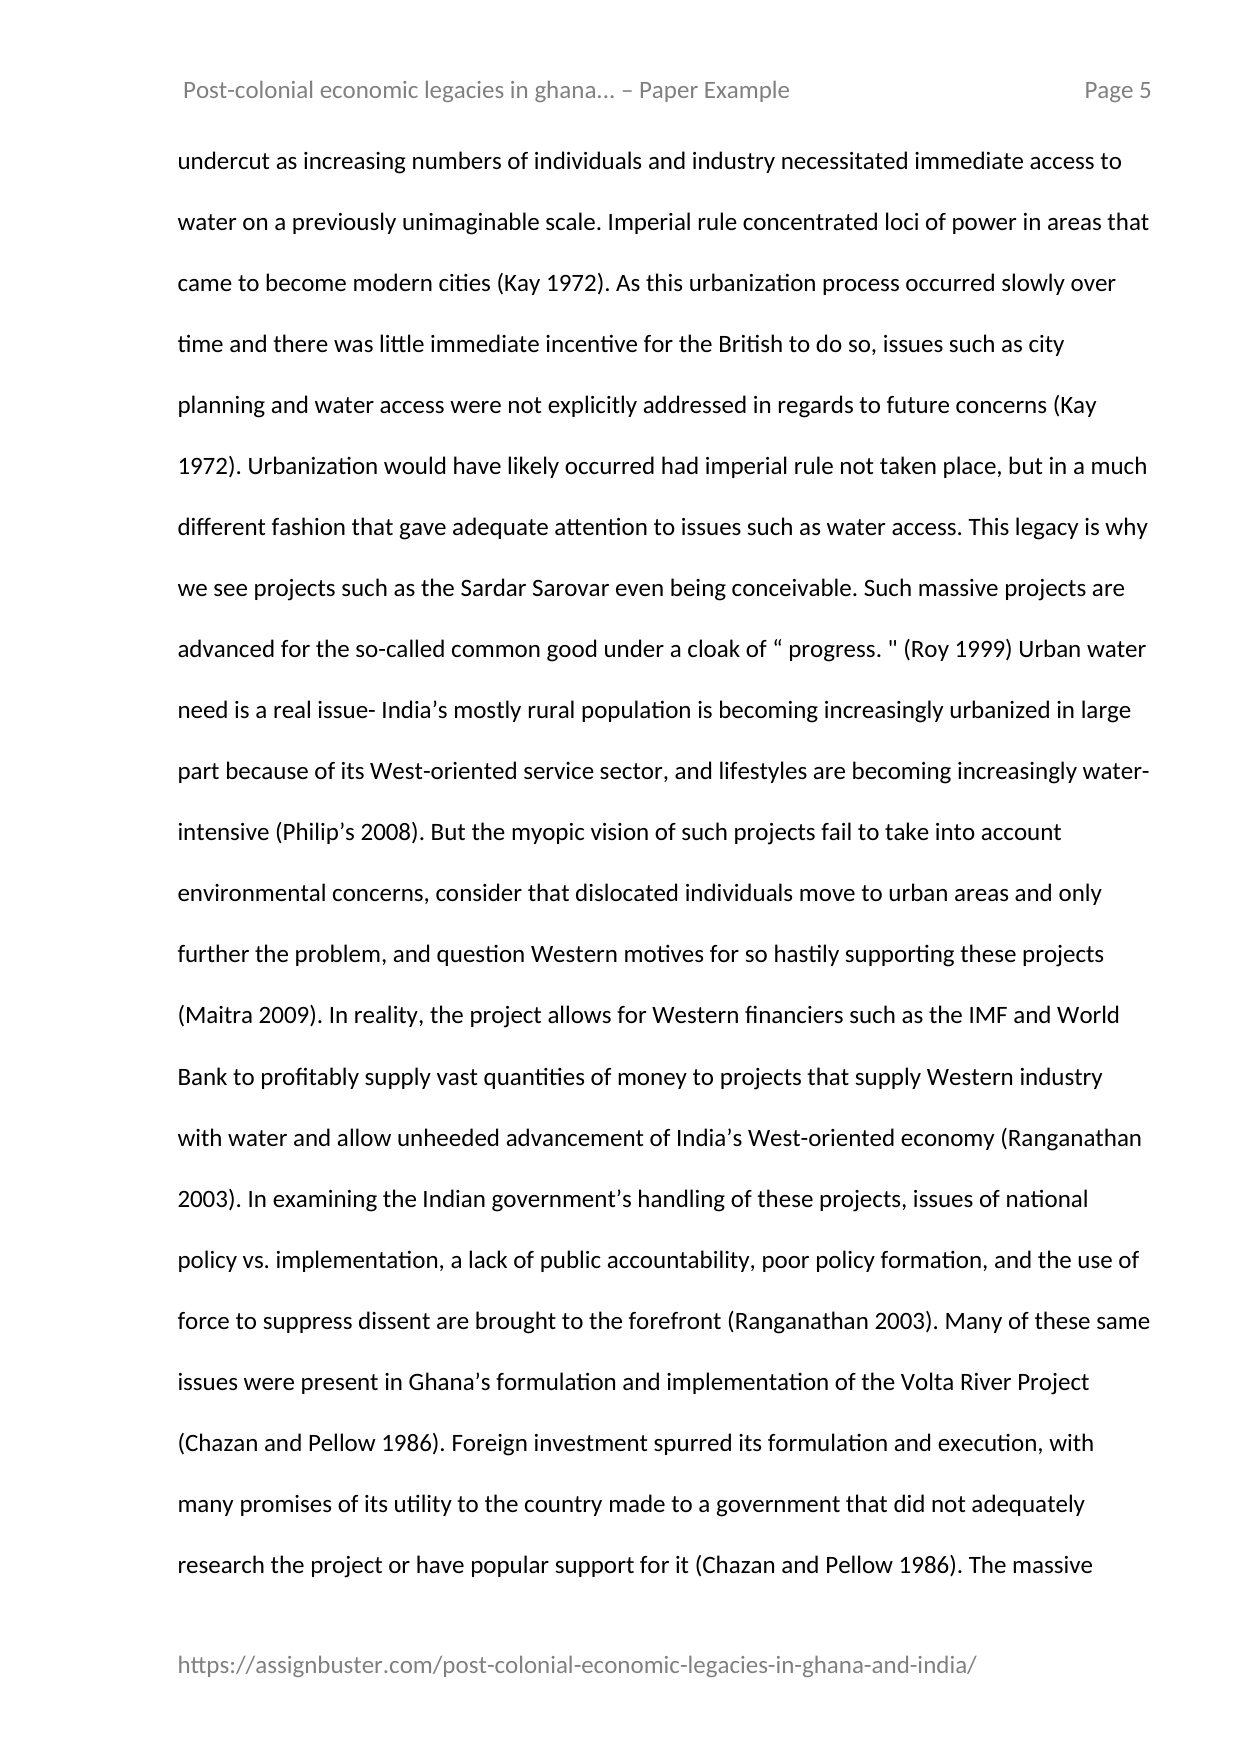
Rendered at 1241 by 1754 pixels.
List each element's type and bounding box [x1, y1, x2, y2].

text [177, 145, 1152, 1579]
